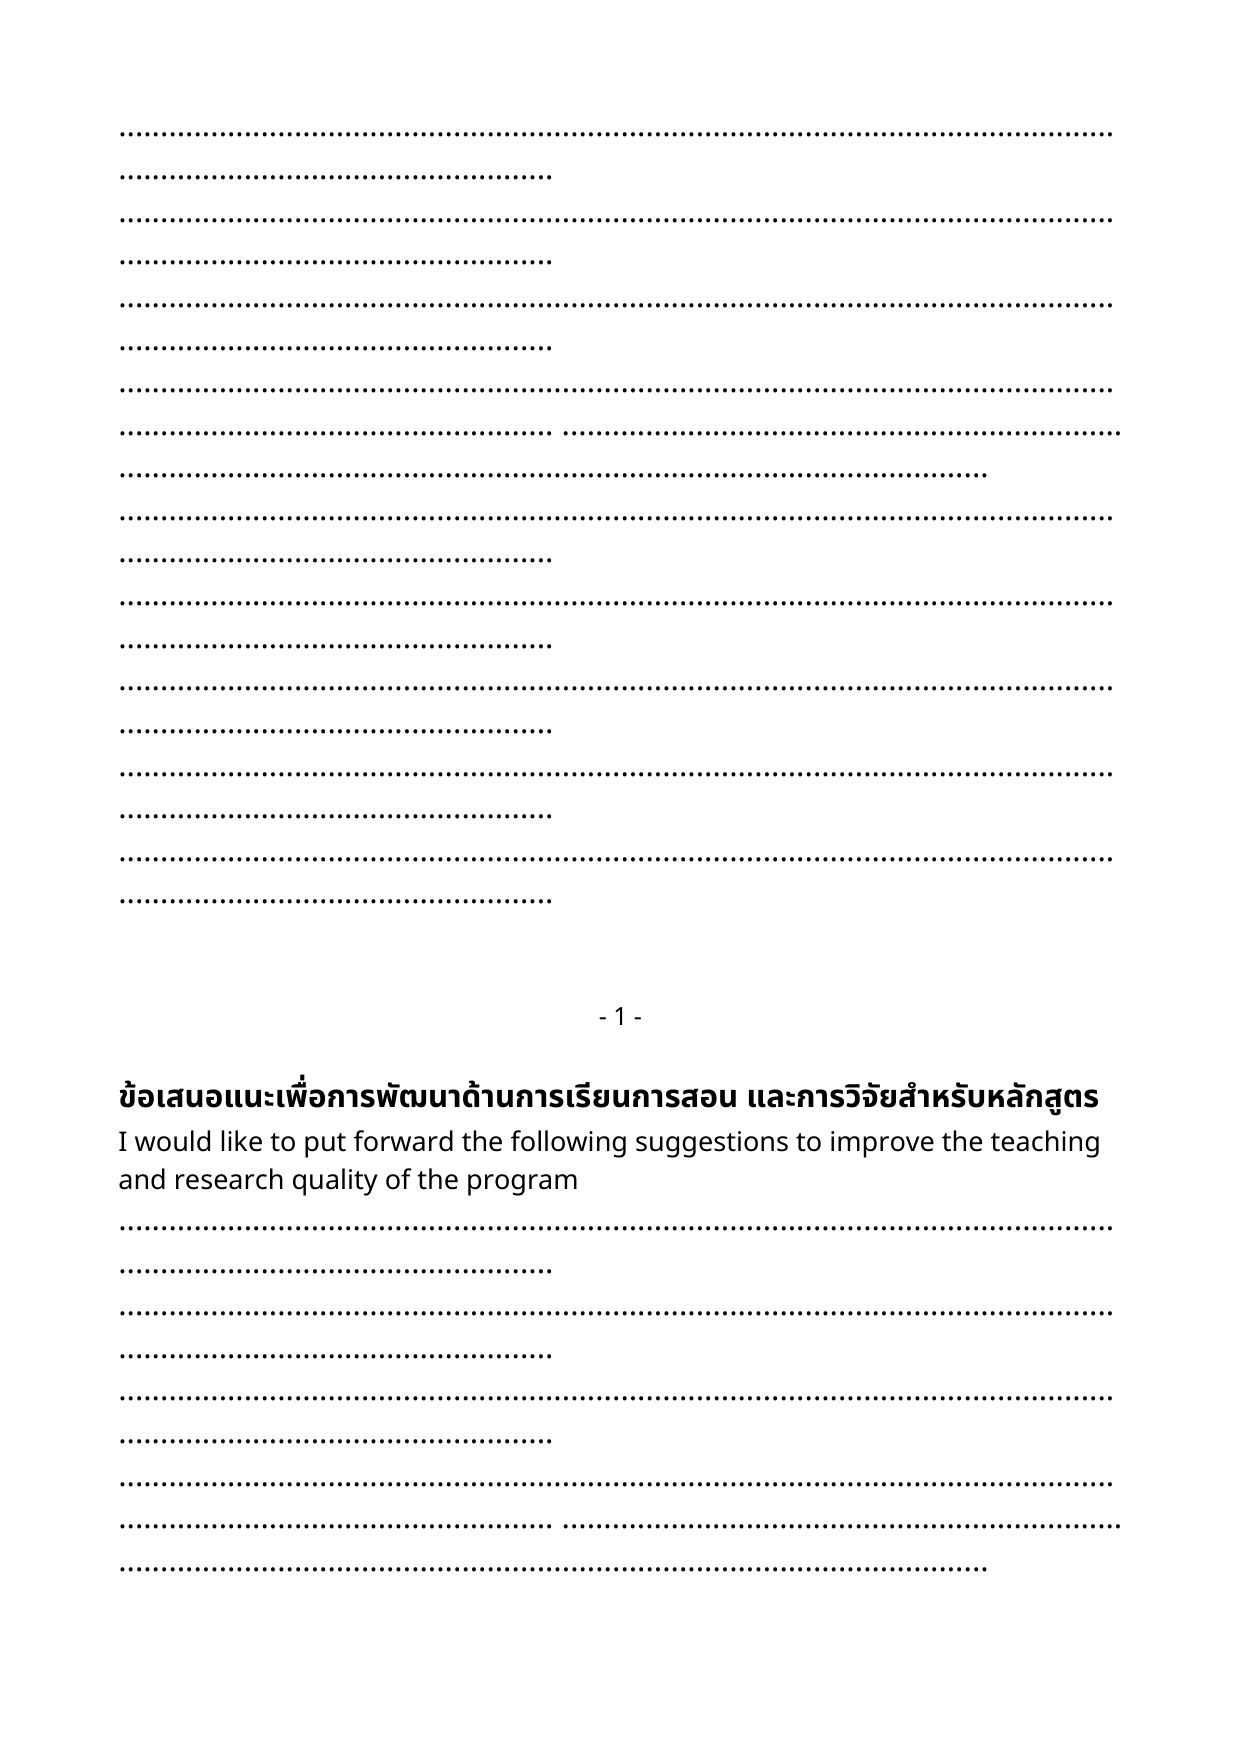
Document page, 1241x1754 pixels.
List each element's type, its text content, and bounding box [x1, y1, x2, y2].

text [118, 103, 1122, 189]
text - 1 - [118, 998, 1122, 1032]
text ........................................................................................................................................................................... ........................................................................................................................................................................... [118, 1453, 1122, 1580]
text ข้อเสนอแนะเพื่อการพัฒนาด้านการเรียนการสอน และการวิจัยสำหรับหลักสูตร [118, 1075, 1122, 1122]
text ........................................................................................................................................................................... ........................................................................................................................................................................... [118, 359, 1122, 487]
text I would like to put forward the following suggestions to improve the teaching and research quality of the program [118, 1122, 1122, 1197]
